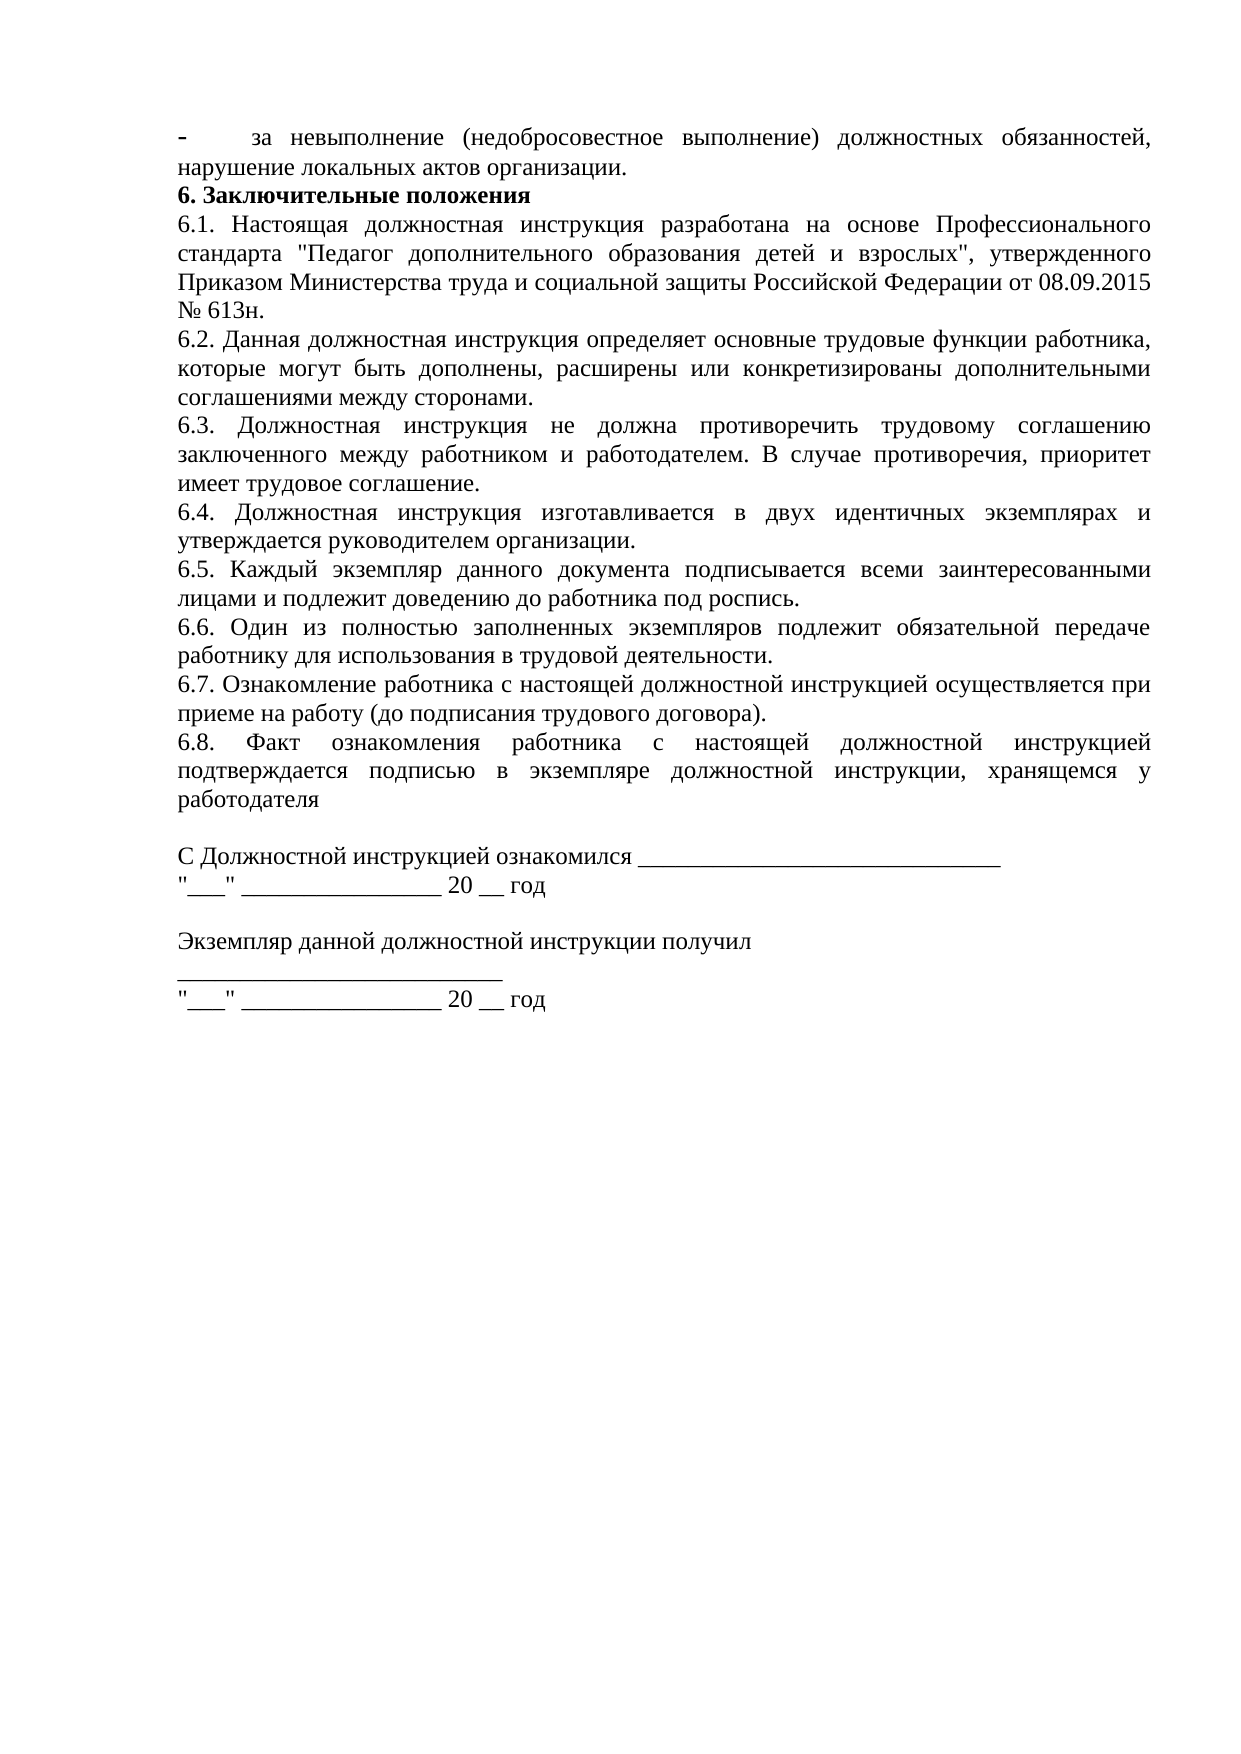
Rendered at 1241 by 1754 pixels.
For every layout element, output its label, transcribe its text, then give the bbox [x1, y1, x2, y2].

text 6.4. Должностная инструкция изготавливается в двух идентичных экземплярах и утверждается руководителем организации. [177, 497, 1152, 554]
text 6.6. Один из полностью заполненных экземпляров подлежит обязательной передаче работнику для использования в трудовой деятельности. [177, 612, 1152, 669]
text 6.2. Данная должностная инструкция определяет основные трудовые функции работника, которые могут быть дополнены, расширены или конкретизированы дополнительными соглашениями между сторонами. [177, 324, 1152, 410]
text __________________________ [177, 955, 1152, 984]
text 6.1. Настоящая должностная инструкция разработана на основе Профессионального стандарта "Педагог дополнительного образования детей и взрослых", утвержденного Приказом Министерства труда и социальной защиты Российской Федерации от 08.09.2015 № 613н. [177, 209, 1152, 324]
text "___" ________________ 20 __ год [177, 984, 1152, 1013]
text 6.3. Должностная инструкция не должна противоречить трудовому соглашению заключенного между работником и работодателем. В случае противоречия, приоритет имеет трудовое соглашение. [177, 410, 1152, 497]
text С Должностной инструкцией ознакомился _____________________________ [177, 841, 1152, 870]
text 6. Заключительные положения [177, 180, 1152, 209]
text 6.5. Каждый экземпляр данного документа подписывается всеми заинтересованными лицами и подлежит доведению до работника под роспись. [177, 554, 1152, 612]
text Экземпляр данной должностной инструкции получил [177, 926, 1152, 955]
text 6.7. Ознакомление работника с настоящей должностной инструкцией осуществляется при приеме на работу (до подписания трудового договора). [177, 669, 1152, 727]
text "___" ________________ 20 __ год [177, 870, 1152, 898]
text 6.8. Факт ознакомления работника с настоящей должностной инструкцией подтверждается подписью в экземпляре должностной инструкции, хранящемся у работодателя [177, 727, 1152, 813]
list за невыполнение (недобросовестное выполнение) должностных обязанностей, нарушение локальных актов организации. [177, 118, 1152, 180]
